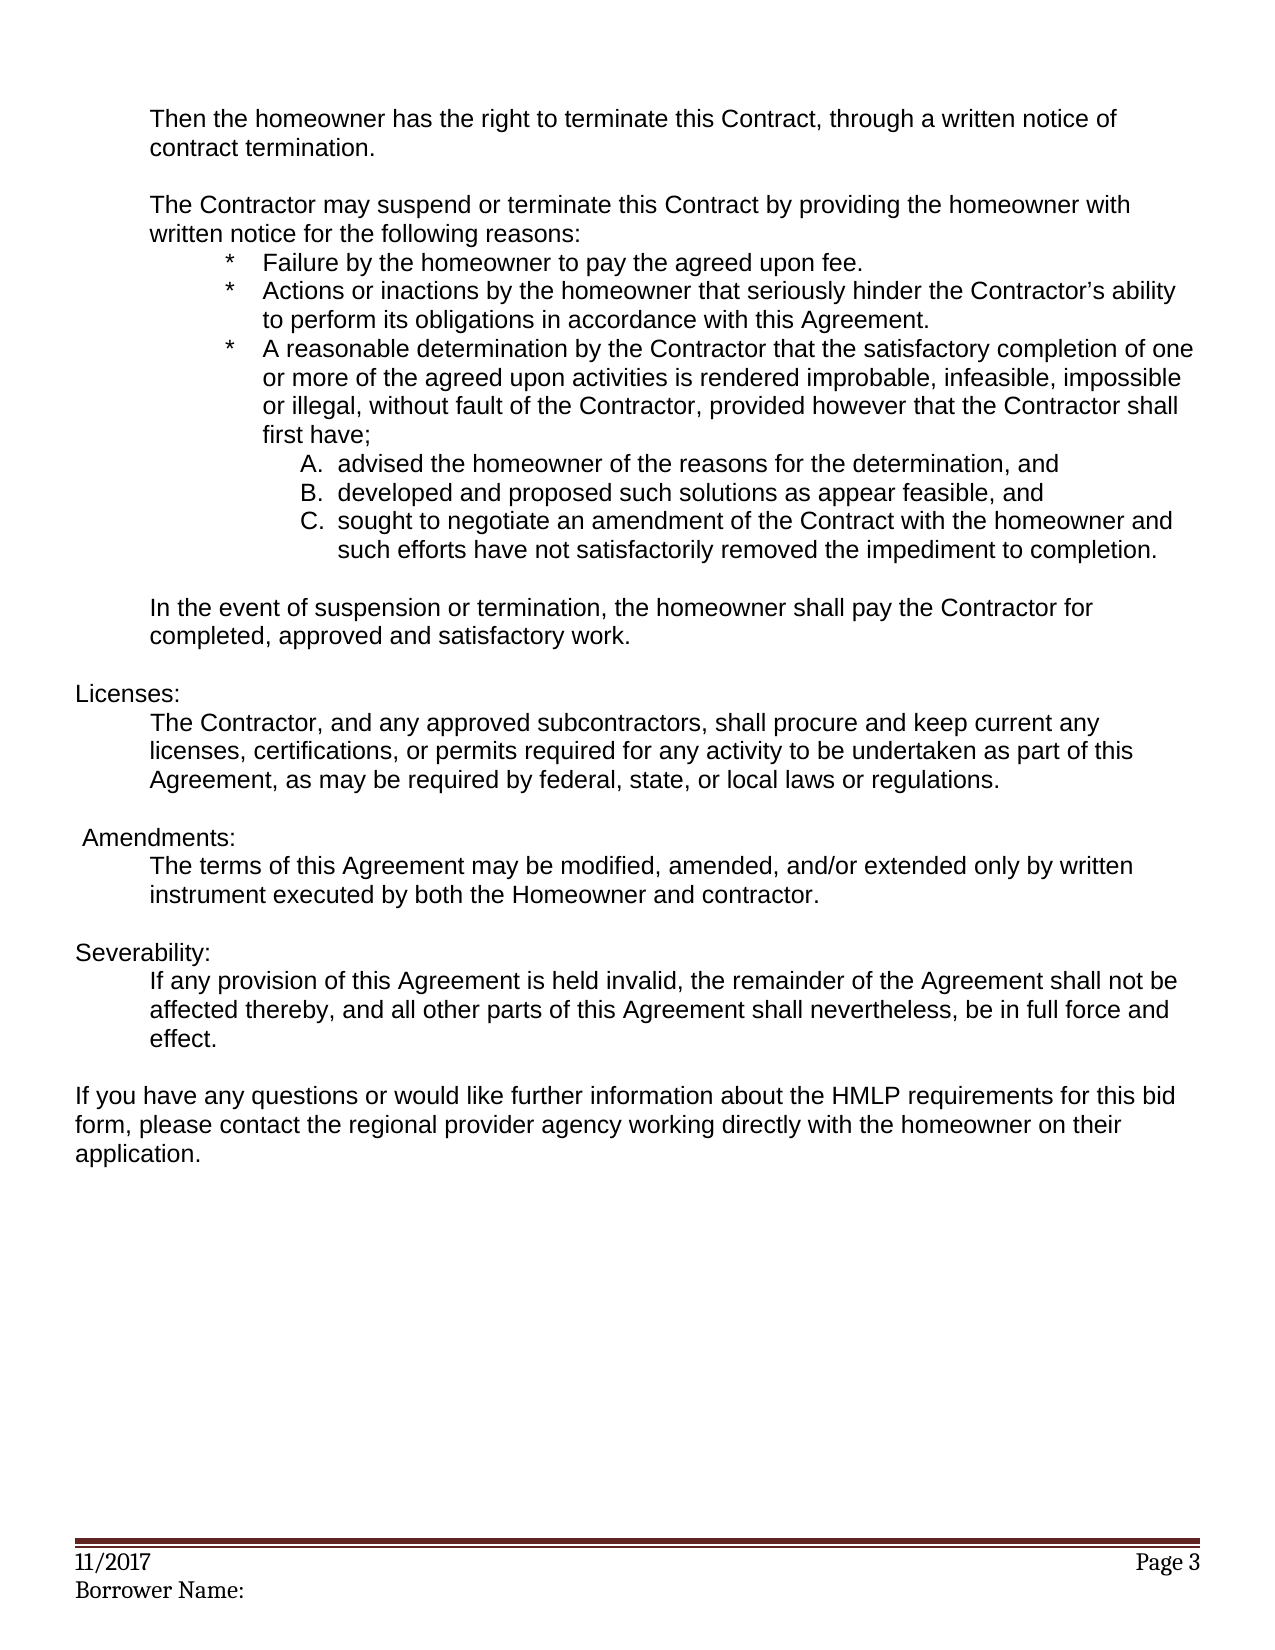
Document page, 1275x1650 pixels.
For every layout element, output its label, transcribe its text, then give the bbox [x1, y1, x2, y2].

text Licenses: [75, 679, 1200, 707]
text * A reasonable determination by the Contractor that the satisfactory completion of one or more of the agreed upon activities is rendered improbable, infeasible, impossible or illegal, without fault of the Contractor, provided however that the Contractor shall first have; [225, 334, 1200, 449]
text The terms of this Agreement may be modified, amended, and/or extended only by written instrument executed by both the Homeowner and contractor. [75, 851, 1200, 909]
text The Contractor may suspend or terminate this Contract by providing the homeowner with written notice for the following reasons: [75, 190, 1200, 247]
text If you have any questions or would like further information about the HMLP requirements for this bid form, please contact the regional provider agency working directly with the homeowner on their application. [75, 1081, 1200, 1167]
text The Contractor, and any approved subcontractors, shall procure and keep current any licenses, certifications, or permits required for any activity to be undertaken as part of this Agreement, as may be required by federal, state, or local laws or regulations. [149, 707, 1200, 794]
text C. sought to negotiate an amendment of the Contract with the homeowner and such efforts have not satisfactorily removed the impediment to completion. [300, 506, 1200, 564]
text If any provision of this Agreement is held invalid, the remainder of the Agreement shall not be affected thereby, and all other parts of this Agreement shall nevertheless, be in full force and effect. [75, 966, 1200, 1052]
text Severability: [75, 937, 1200, 966]
text Then the homeowner has the right to terminate this Contract, through a written notice of contract termination. [75, 104, 1200, 161]
text A. advised the homeowner of the reasons for the determination, and [300, 449, 1200, 477]
text In the event of suspension or termination, the homeowner shall pay the Contractor for completed, approved and satisfactory work. [75, 592, 1200, 650]
text Amendments: [75, 822, 1200, 851]
text B. developed and proposed such solutions as appear feasible, and [300, 477, 1200, 506]
text * Actions or inactions by the homeowner that seriously hinder the Contractor’s ability to perform its obligations in accordance with this Agreement. [225, 276, 1200, 334]
text * Failure by the homeowner to pay the agreed upon fee. [225, 247, 1200, 276]
